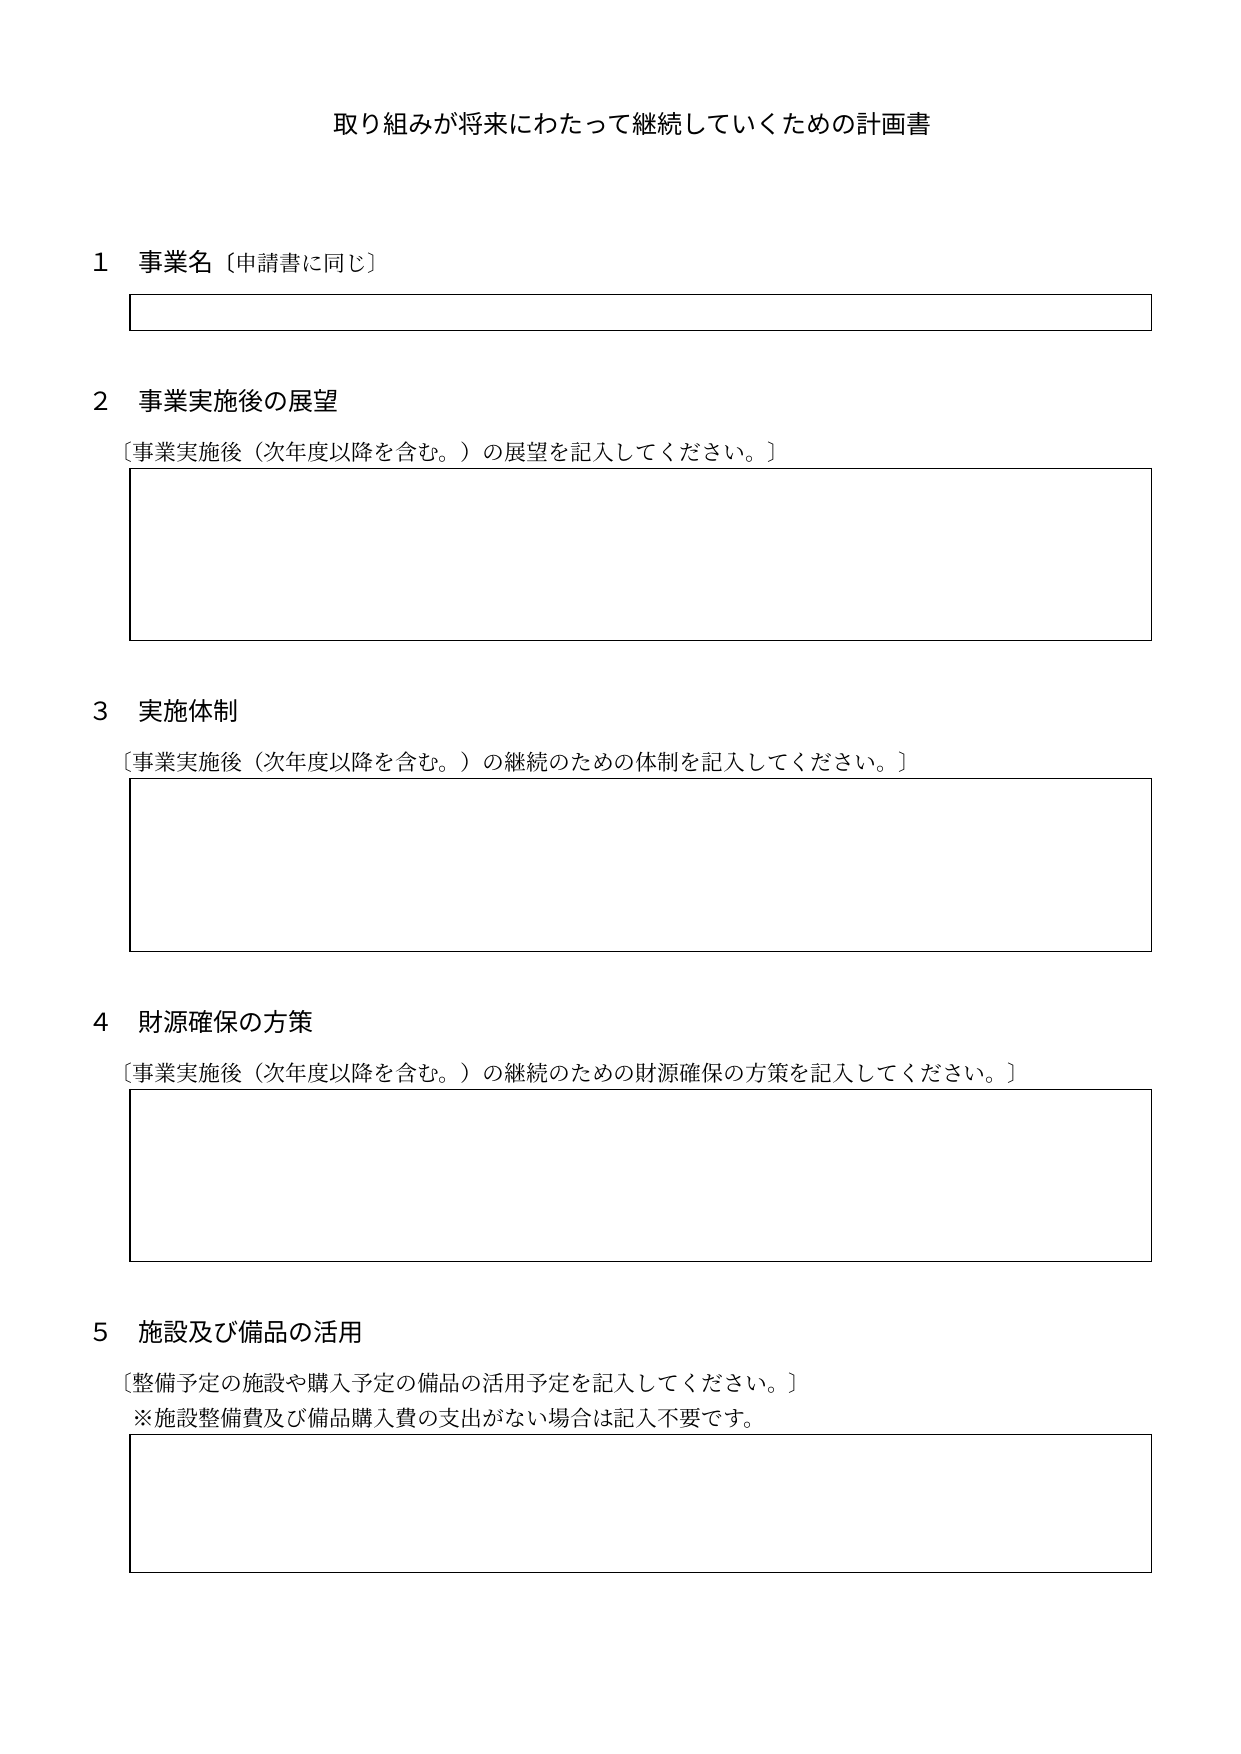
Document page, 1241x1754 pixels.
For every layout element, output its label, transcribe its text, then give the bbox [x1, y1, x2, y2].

text ３ 実施体制 [89, 676, 1152, 744]
text ５ 施設及び備品の活用 [89, 1297, 1152, 1365]
text １ 事業名〔申請書に同じ〕 [89, 226, 1152, 294]
table_header [131, 295, 1151, 330]
text 〔整備予定の施設や購入予定の備品の活用予定を記入してください。〕 [89, 1365, 1152, 1399]
table_header [131, 1090, 1151, 1261]
table_header [131, 779, 1151, 951]
text 〔事業実施後（次年度以降を含む。）の継続のための財源確保の方策を記入してください。〕 [89, 1054, 1152, 1089]
text ４ 財源確保の方策 [89, 986, 1152, 1054]
text ２ 事業実施後の展望 [89, 365, 1152, 433]
text ※施設整備費及び備品購入費の支出がない場合は記入不要です。 [89, 1399, 1152, 1434]
table_header [131, 1435, 1151, 1572]
text 取り組みが将来にわたって継続していくための計画書 [89, 89, 1152, 157]
table_header [131, 469, 1151, 640]
text 〔事業実施後（次年度以降を含む。）の展望を記入してください。〕 [89, 433, 1152, 468]
text 〔事業実施後（次年度以降を含む。）の継続のための体制を記入してください。〕 [89, 744, 1152, 778]
